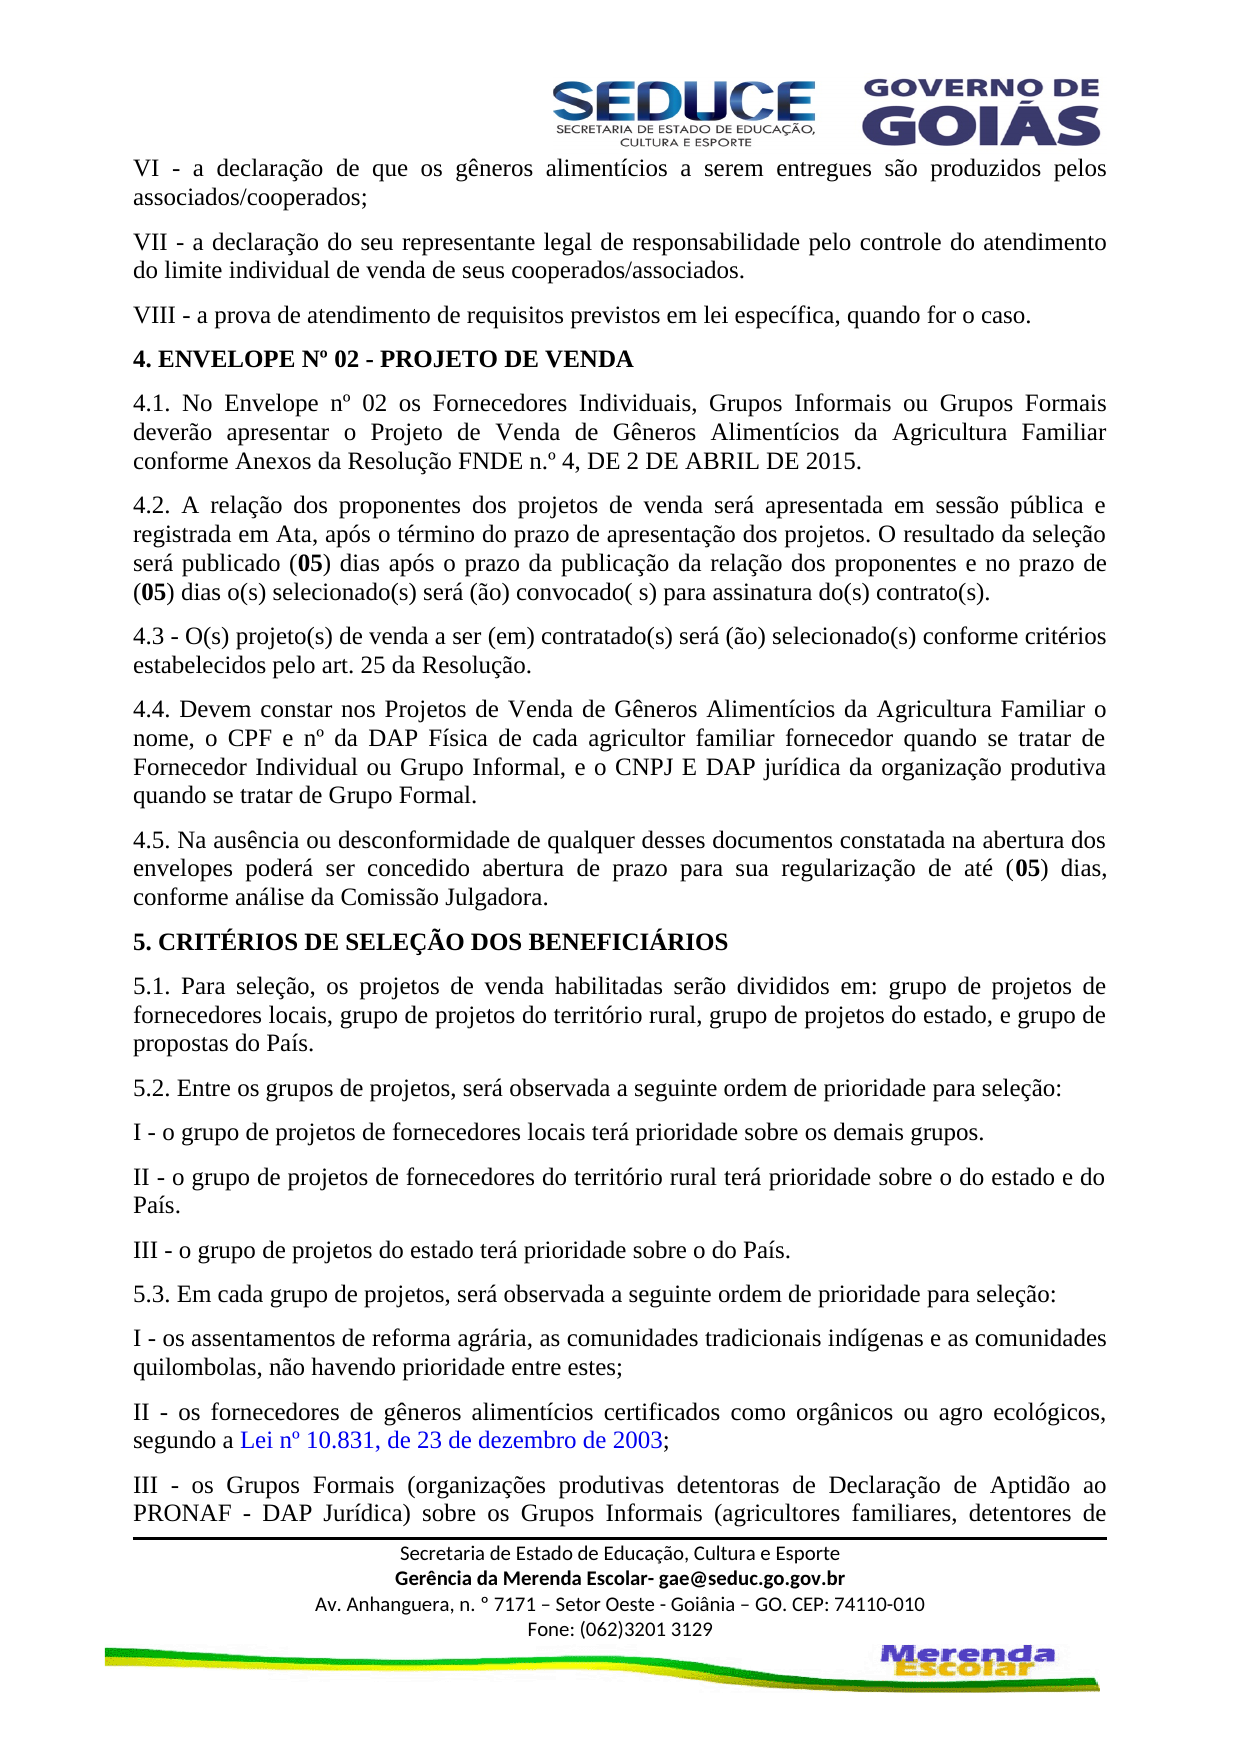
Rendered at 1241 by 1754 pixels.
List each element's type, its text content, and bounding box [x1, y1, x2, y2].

picture [552, 73, 1108, 154]
text III - o grupo de projetos do estado terá prioridade sobre o do País. [133, 1235, 1107, 1263]
text II - os fornecedores de gêneros alimentícios certificados como orgânicos ou agro ecológicos, segundo a Lei nº 10.831, de 23 de dezembro de 2003; [133, 1397, 1107, 1454]
text VIII - a prova de atendimento de requisitos previstos em lei específica, quando for o caso. [133, 300, 1107, 328]
text 5. CRITÉRIOS DE SELEÇÃO DOS BENEFICIÁRIOS [133, 927, 1107, 955]
text 4.1. No Envelope nº 02 os Fornecedores Individuais, Grupos Informais ou Grupos Formais deverão apresentar o Projeto de Venda de Gêneros Alimentícios da Agricultura Familiar conforme Anexos da Resolução FNDE n.º 4, DE 2 DE ABRIL DE 2015. [133, 388, 1107, 475]
text 5.1. Para seleção, os projetos de venda habilitadas serão divididos em: grupo de projetos de fornecedores locais, grupo de projetos do território rural, grupo de projetos do estado, e grupo de propostas do País. [133, 971, 1107, 1057]
text 4. ENVELOPE Nº 02 - PROJETO DE VENDA [133, 344, 1107, 373]
text 5.2. Entre os grupos de projetos, será observada a seguinte ordem de prioridade para seleção: [133, 1073, 1107, 1102]
text I - os assentamentos de reforma agrária, as comunidades tradicionais indígenas e as comunidades quilombolas, não havendo prioridade entre estes; [133, 1323, 1107, 1381]
text 4.2. A relação dos proponentes dos projetos de venda será apresentada em sessão pública e registrada em Ata, após o término do prazo de apresentação dos projetos. O resultado da seleção será publicado (05) dias após o prazo da publicação da relação dos proponentes e no prazo de (05) dias o(s) selecionado(s) será (ão) convocado( s) para assinatura do(s) contrato(s). [133, 490, 1107, 605]
text VI - a declaração de que os gêneros alimentícios a serem entregues são produzidos pelos associados/cooperados; [133, 153, 1107, 211]
text I - o grupo de projetos de fornecedores locais terá prioridade sobre os demais grupos. [133, 1117, 1107, 1146]
text II - o grupo de projetos de fornecedores do território rural terá prioridade sobre o do estado e do País. [133, 1162, 1107, 1219]
text 5.3. Em cada grupo de projetos, será observada a seguinte ordem de prioridade para seleção: [133, 1279, 1107, 1308]
text 4.3 - O(s) projeto(s) de venda a ser (em) contratado(s) será (ão) selecionado(s) conforme critérios estabelecidos pelo art. 25 da Resolução. [133, 621, 1107, 678]
text 4.4. Devem constar nos Projetos de Venda de Gêneros Alimentícios da Agricultura Familiar o nome, o CPF e nº da DAP Física de cada agricultor familiar fornecedor quando se tratar de Fornecedor Individual ou Grupo Informal, e o CNPJ E DAP jurídica da organização produtiva quando se tratar de Grupo Formal. [133, 694, 1107, 809]
text VII - a declaração do seu representante legal de responsabilidade pelo controle do atendimento do limite individual de venda de seus cooperados/associados. [133, 227, 1107, 284]
text 4.5. Na ausência ou desconformidade de qualquer desses documentos constatada na abertura dos envelopes poderá ser concedido abertura de prazo para sua regularização de até (05) dias, conforme análise da Comissão Julgadora. [133, 825, 1107, 911]
